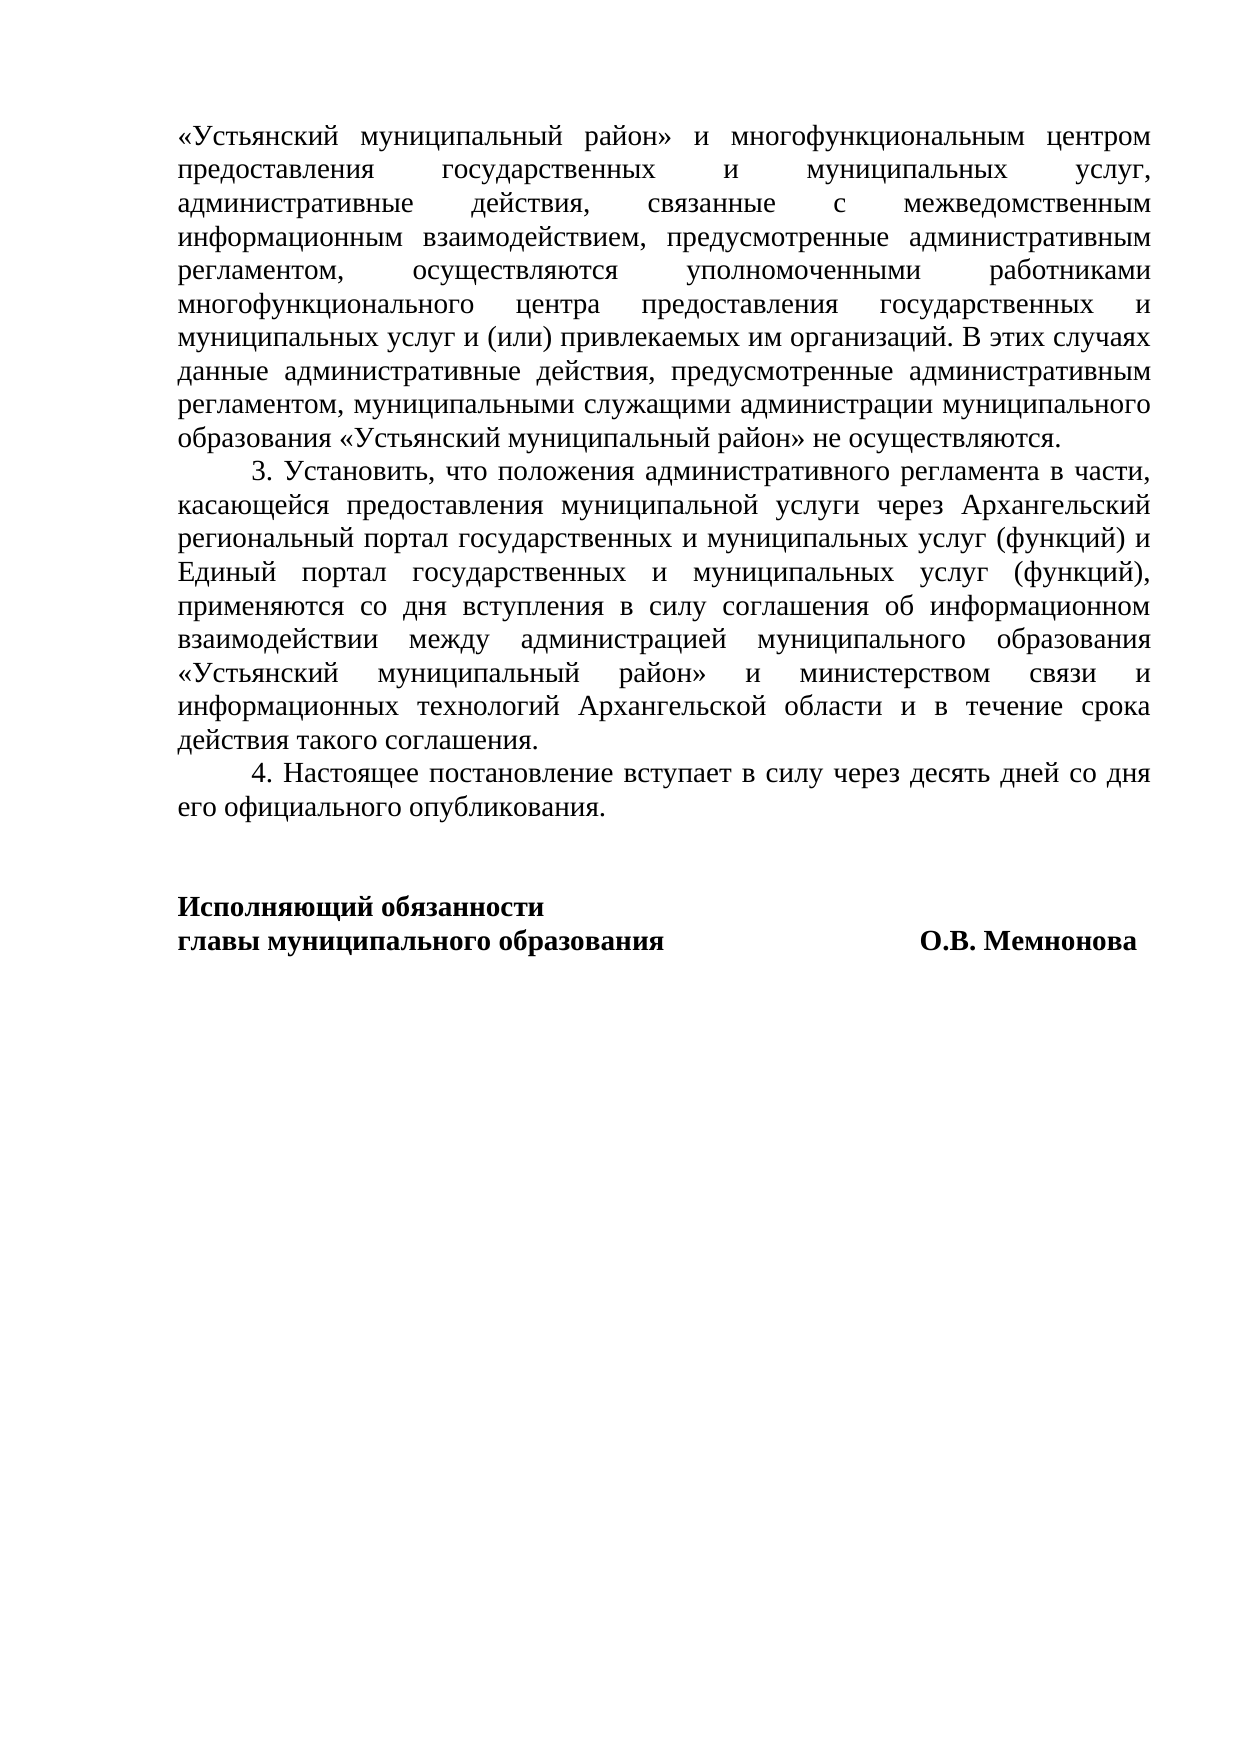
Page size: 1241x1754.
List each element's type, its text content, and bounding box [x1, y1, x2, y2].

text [177, 118, 1152, 453]
text 4. Настоящее постановление вступает в силу через десять дней со дня его официального опубликования. [177, 755, 1152, 822]
text главы муниципального образования О.В. Мемнонова [177, 923, 1152, 957]
text Исполняющий обязанности [177, 889, 1152, 923]
text 3. Установить, что положения административного регламента в части, касающейся предоставления муниципальной услуги через Архангельский региональный портал государственных и муниципальных услуг (функций) и Единый портал государственных и муниципальных услуг (функций), применяются со дня вступления в силу соглашения об информационном взаимодействии между администрацией муниципального образования «Устьянский муниципальный район» и министерством связи и информационных технологий Архангельской области и в течение срока действия такого соглашения. [177, 453, 1152, 755]
